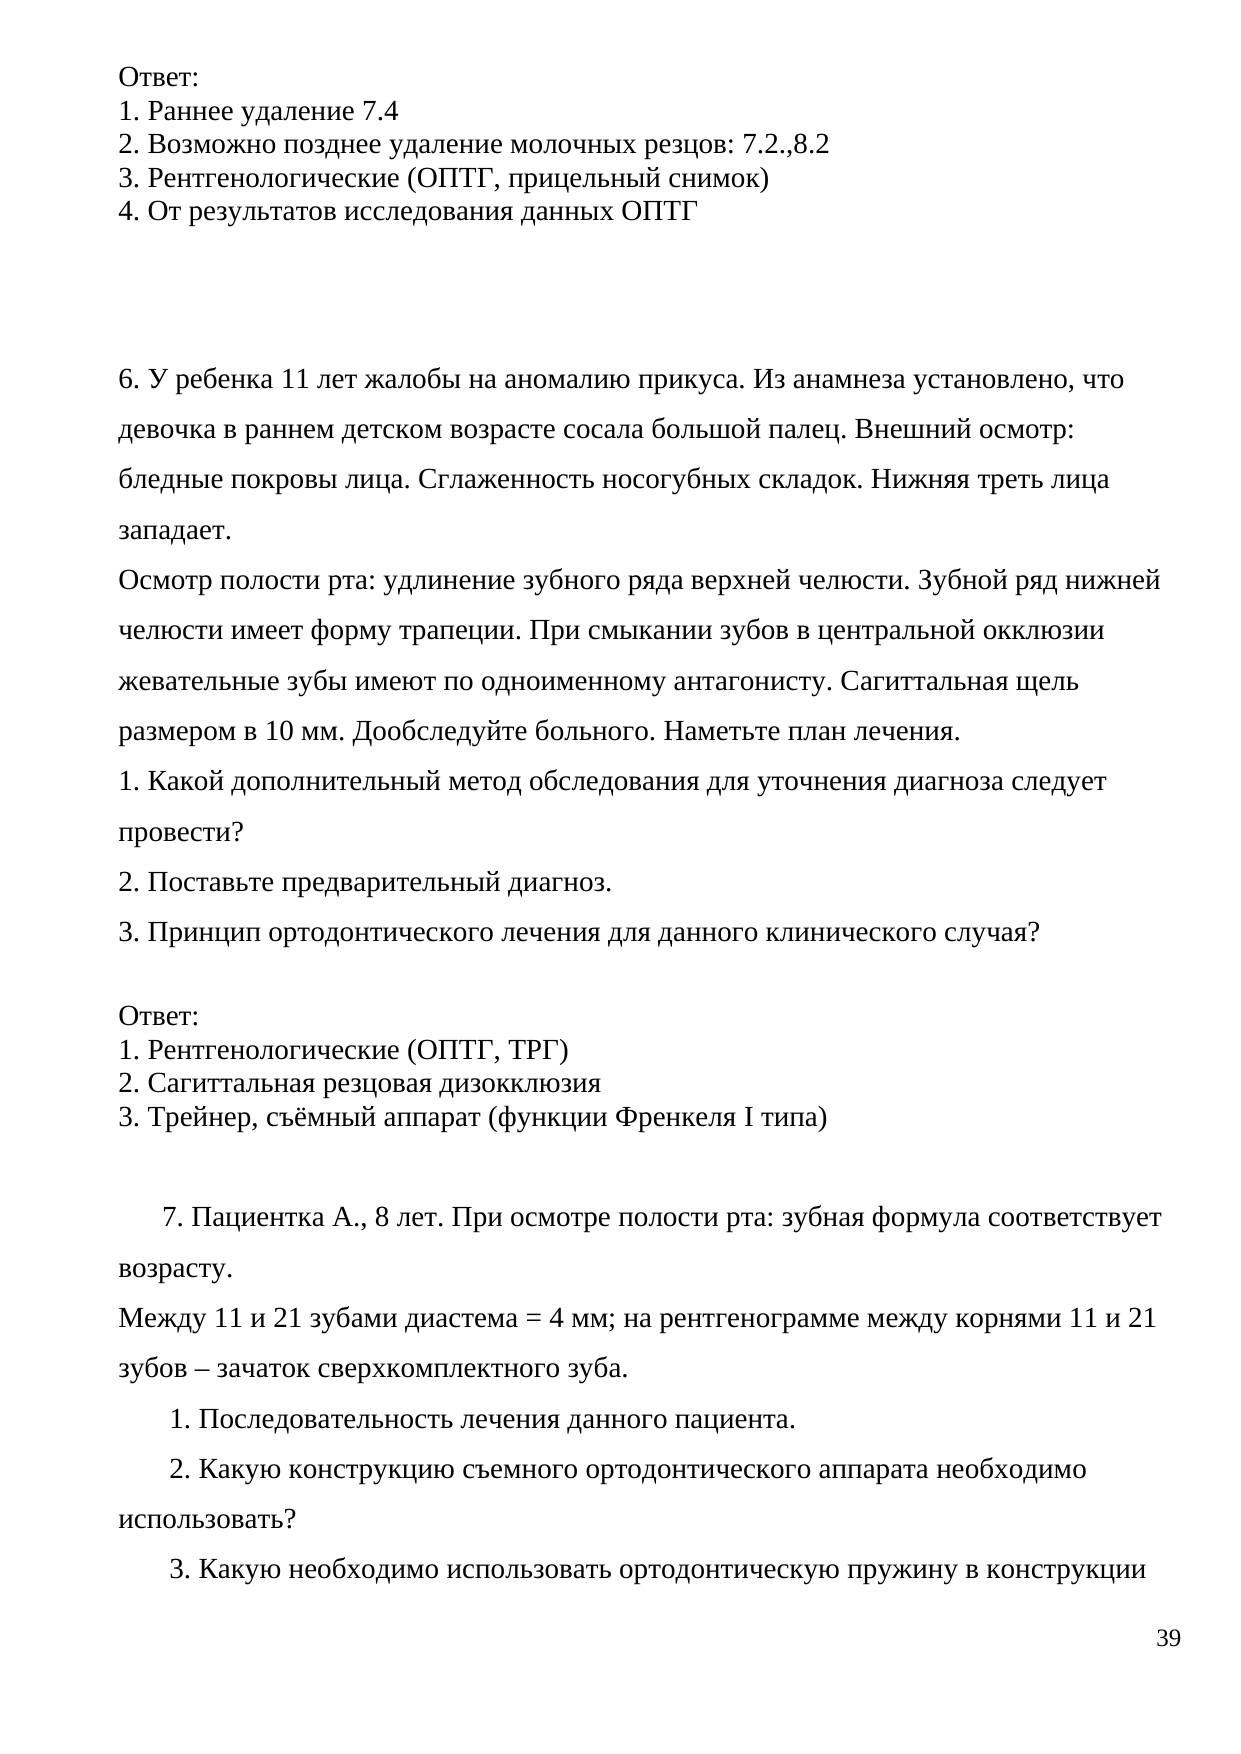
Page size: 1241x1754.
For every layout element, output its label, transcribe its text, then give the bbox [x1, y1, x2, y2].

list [118, 1552, 1181, 1585]
list 3. Рентгенологические (ОПТГ, прицельный снимок) [118, 160, 1181, 193]
list 3. Принцип ортодонтического лечения для данного клинического случая? [118, 914, 1181, 948]
list 1. Рентгенологические (ОПТГ, ТРГ) [118, 1032, 1181, 1065]
list 2. Поставьте предварительный диагноз. [118, 864, 1181, 898]
list Осмотр полости рта: удлинение зубного ряда верхней челюсти. Зубной ряд нижней челюсти имеет форму трапеции. При смыкании зубов в центральной окклюзии жевательные зубы имеют по одноименному антагонисту. Сагиттальная щель размером в 10 мм. Дообследуйте больного. Наметьте план лечения. [118, 562, 1181, 747]
list Ответ: [118, 998, 1181, 1032]
list 2. Сагиттальная резцовая дизокклюзия [118, 1065, 1181, 1099]
list 6. У ребенка 11 лет жалобы на аномалию прикуса. Из анамнеза установлено, что девочка в раннем детском возрасте сосала большой палец. Внешний осмотр: бледные покровы лица. Сглаженность носогубных складок. Нижняя треть лица западает. [118, 361, 1181, 545]
list 1. Последовательность лечения данного пациента. [118, 1401, 1181, 1434]
list 7. Пациентка А., 8 лет. При осмотре полости рта: зубная формула соответствует возрасту. [118, 1199, 1181, 1283]
list Между 11 и 21 зубами диастема = 4 мм; на рентгенограмме между корнями 11 и 21 зубов – зачаток сверхкомплектного зуба. [118, 1300, 1181, 1384]
list Ответ: [118, 59, 1181, 93]
list 2. Какую конструкцию съемного ортодонтического аппарата необходимо использовать? [118, 1451, 1181, 1535]
list 2. Возможно позднее удаление молочных резцов: 7.2.,8.2 [118, 126, 1181, 160]
list 4. От результатов исследования данных ОПТГ [118, 193, 1181, 227]
list 1. Раннее удаление 7.4 [118, 93, 1181, 126]
list 3. Трейнер, съёмный аппарат (функции Френкеля I типа) [118, 1099, 1181, 1132]
list 1. Какой дополнительный метод обследования для уточнения диагноза следует провести? [118, 763, 1181, 847]
